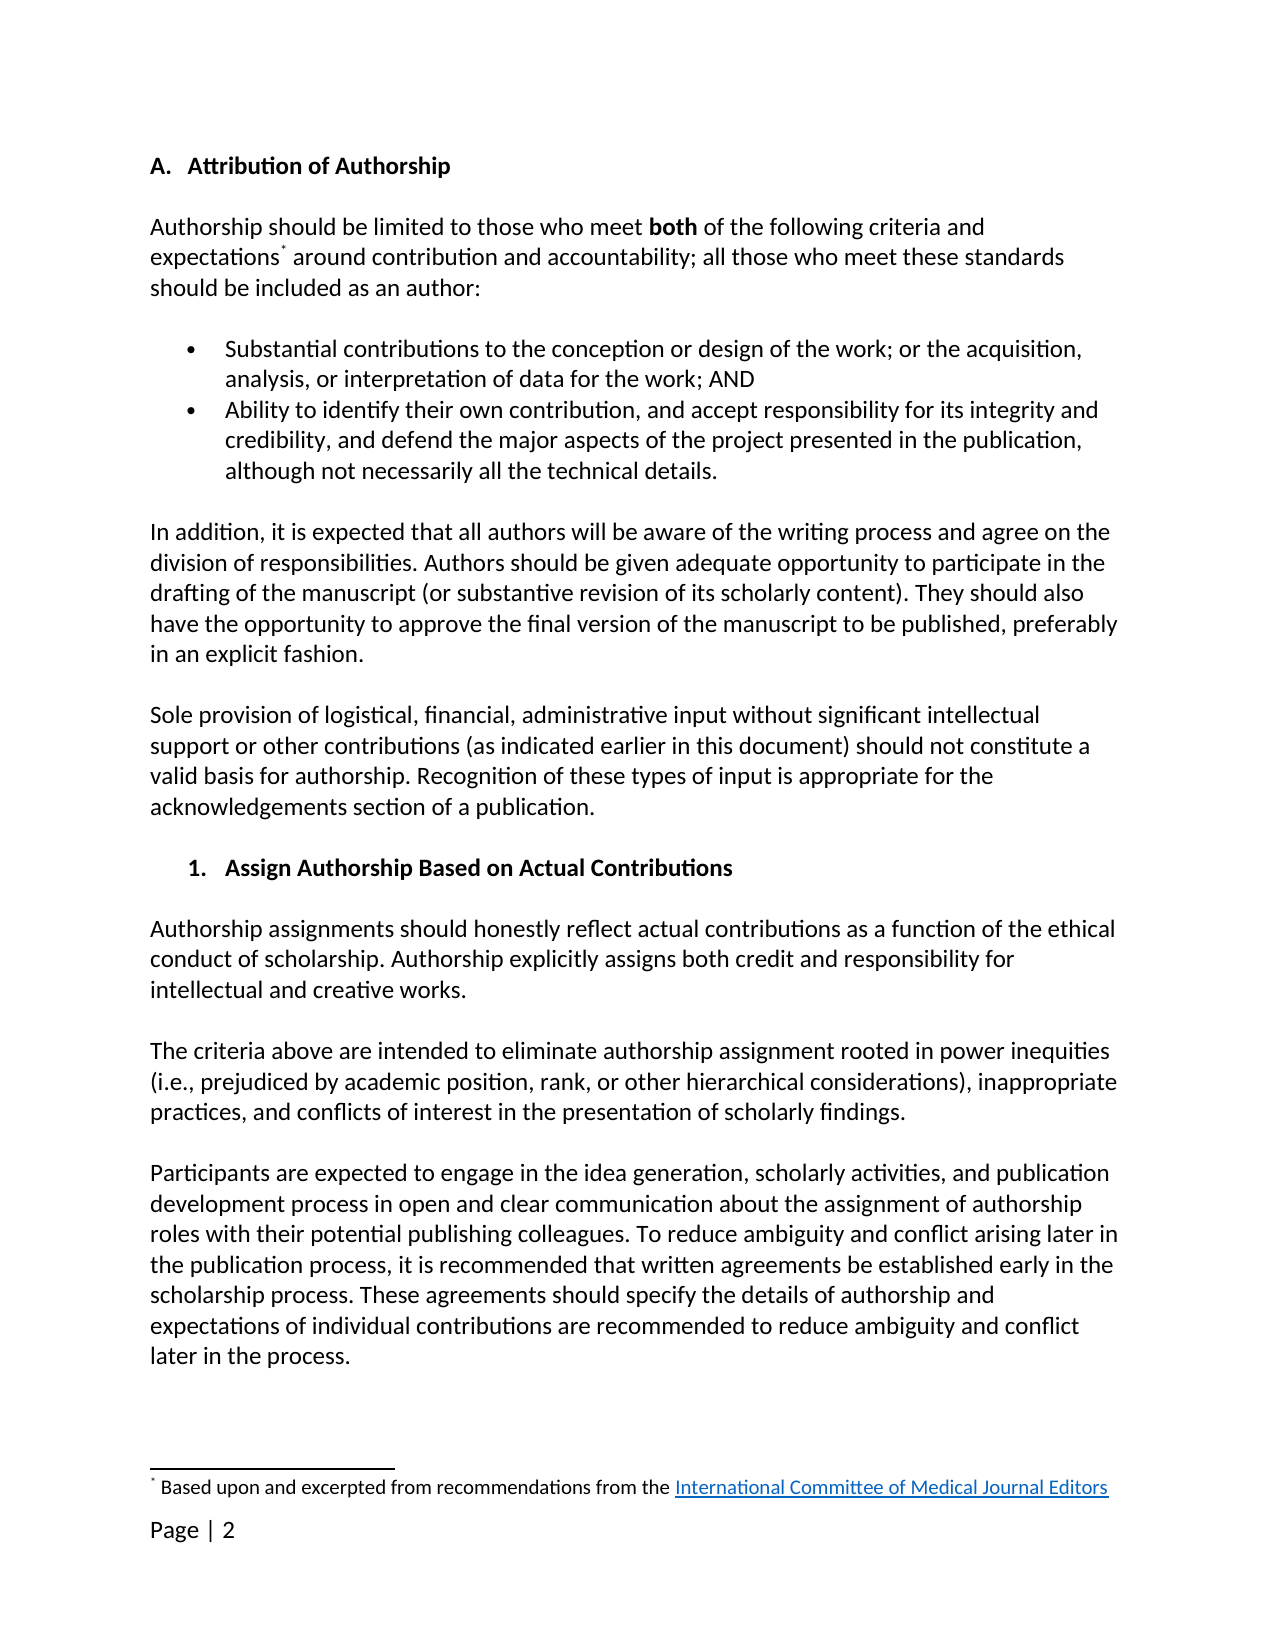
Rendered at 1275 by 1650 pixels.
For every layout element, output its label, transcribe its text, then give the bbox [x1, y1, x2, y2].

list Ability to identify their own contribution, and accept responsibility for its integrity and credibility, and defend the major aspects of the project presented in the publication, although not necessarily all the technical details. [187, 394, 1125, 486]
text Authorship assignments should honestly reflect actual contributions as a function of the ethical conduct of scholarship. Authorship explicitly assigns both credit and responsibility for intellectual and creative works. [150, 913, 1125, 1004]
text Sole provision of logistical, financial, administrative input without significant intellectual support or other contributions (as indicated earlier in this document) should not constitute a valid basis for authorship. Recognition of these types of input is appropriate for the acknowledgements section of a publication. [150, 699, 1125, 821]
list Substantial contributions to the conception or design of the work; or the acquisition, analysis, or interpretation of data for the work; AND [187, 333, 1125, 394]
text Authorship should be limited to those who meet both of the following criteria and expectations* around contribution and accountability; all those who meet these standards should be included as an author: [150, 211, 1125, 303]
list Assign Authorship Based on Actual Contributions [187, 852, 1125, 882]
list Attribution of Authorship [150, 150, 1125, 181]
text The criteria above are intended to eliminate authorship assignment rooted in power inequities (i.e., prejudiced by academic position, rank, or other hierarchical considerations), inappropriate practices, and conflicts of interest in the presentation of scholarly findings. [150, 1035, 1125, 1127]
text In addition, it is expected that all authors will be aware of the writing process and agree on the division of responsibilities. Authors should be given adequate opportunity to participate in the drafting of the manuscript (or substantive revision of its scholarly content). They should also have the opportunity to approve the final version of the manuscript to be published, preferably in an explicit fashion. [150, 516, 1125, 669]
text Participants are expected to engage in the idea generation, scholarly activities, and publication development process in open and clear communication about the assignment of authorship roles with their potential publishing colleagues. To reduce ambiguity and conflict arising later in the publication process, it is recommended that written agreements be established early in the scholarship process. These agreements should specify the details of authorship and expectations of individual contributions are recommended to reduce ambiguity and conflict later in the process. [150, 1157, 1125, 1371]
